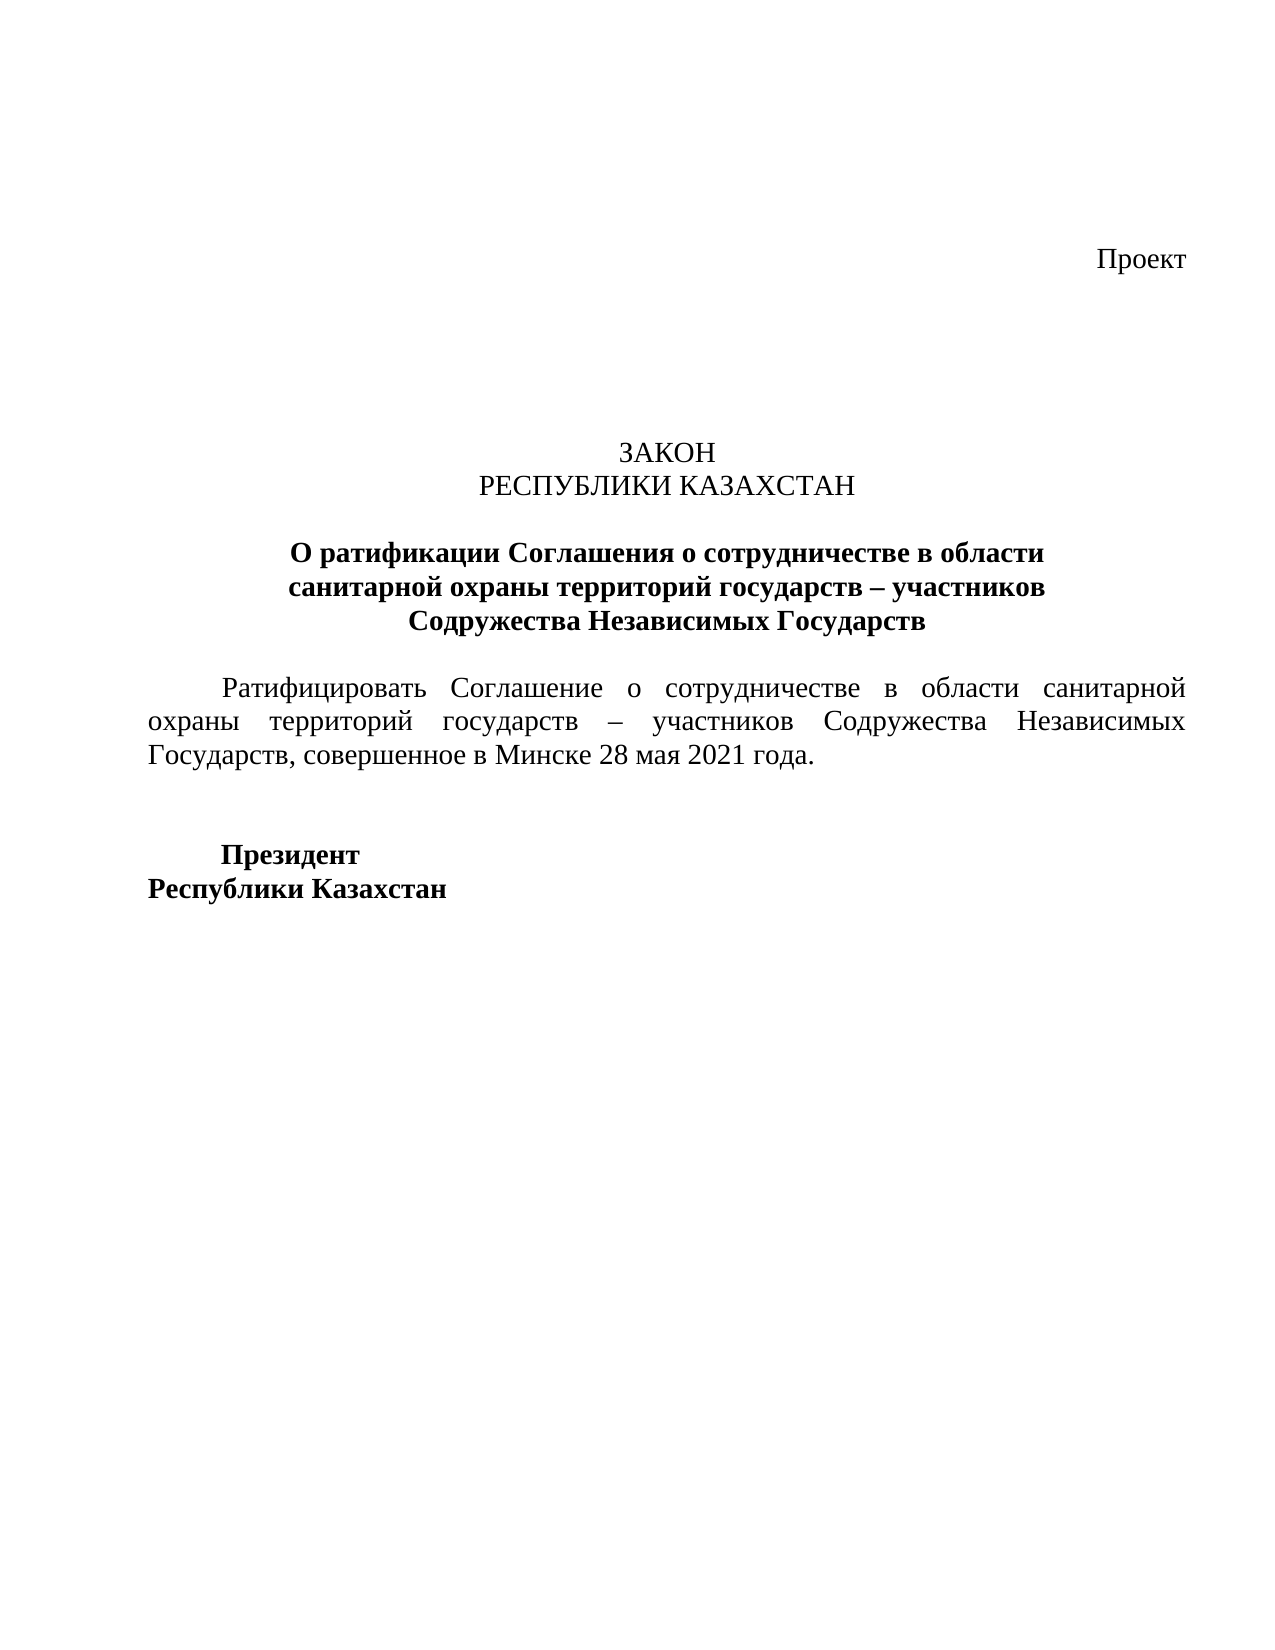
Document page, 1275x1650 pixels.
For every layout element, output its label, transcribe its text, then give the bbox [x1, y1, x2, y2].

text Республики Казахстан [148, 871, 1186, 904]
text санитарной охраны территорий государств – участников [148, 569, 1186, 603]
text Проект [148, 241, 1186, 275]
text РЕСПУБЛИКИ КАЗАХСТАН [148, 468, 1186, 502]
text О ратификации Соглашения о сотрудничестве в области [148, 536, 1186, 569]
text Президент [148, 837, 1186, 871]
text ЗАКОН [148, 435, 1186, 468]
text Содружества Независимых Государств [148, 603, 1186, 636]
text Ратифицировать Соглашение о сотрудничестве в области санитарной охраны территорий государств – участников Содружества Независимых Государств, совершенное в Минске 28 мая 2021 года. [148, 670, 1186, 770]
